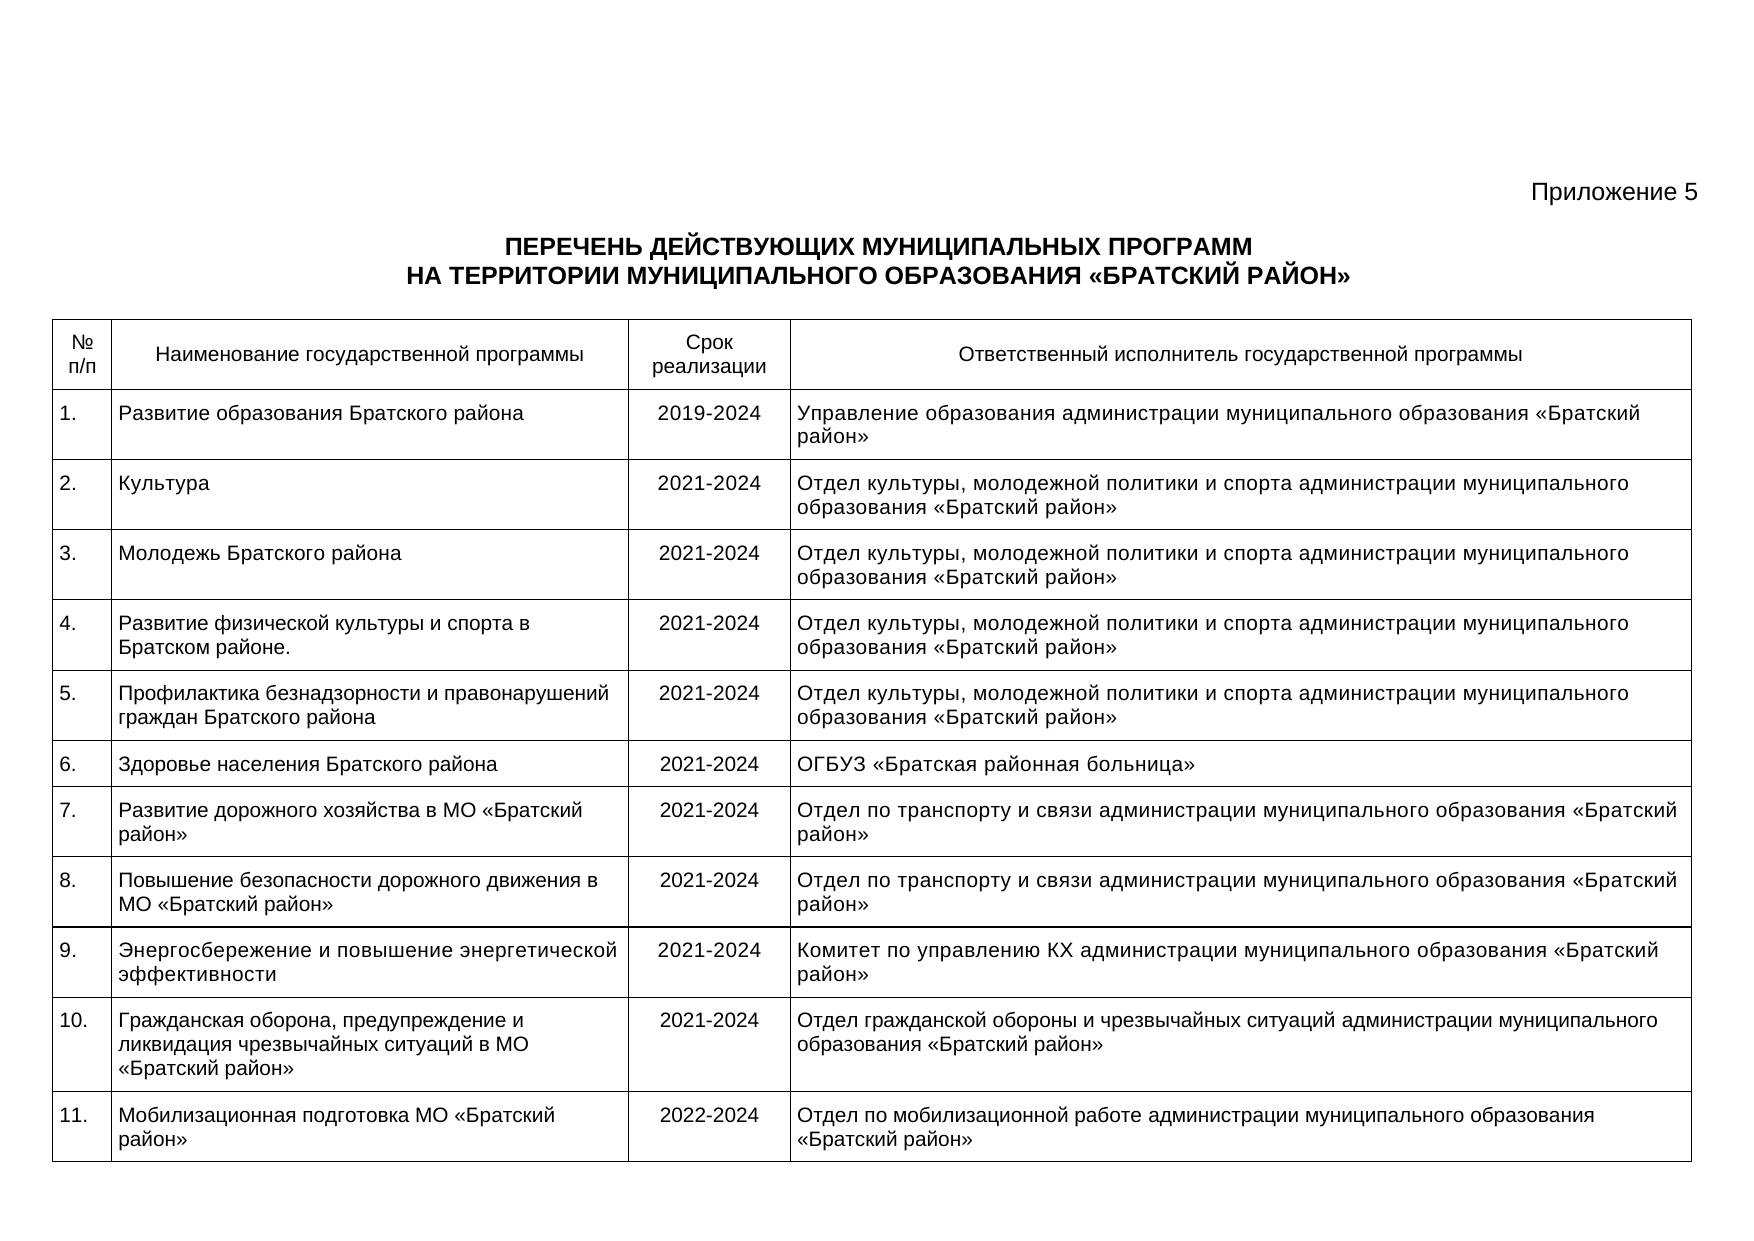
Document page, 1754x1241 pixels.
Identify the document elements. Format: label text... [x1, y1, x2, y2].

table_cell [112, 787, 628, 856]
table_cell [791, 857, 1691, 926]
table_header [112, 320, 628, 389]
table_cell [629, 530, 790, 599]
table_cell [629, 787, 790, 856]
text ПЕРЕЧЕНЬ ДЕЙСТВУЮЩИХ МУНИЦИПАЛЬНЫХ ПРОГРАММ [59, 232, 1698, 261]
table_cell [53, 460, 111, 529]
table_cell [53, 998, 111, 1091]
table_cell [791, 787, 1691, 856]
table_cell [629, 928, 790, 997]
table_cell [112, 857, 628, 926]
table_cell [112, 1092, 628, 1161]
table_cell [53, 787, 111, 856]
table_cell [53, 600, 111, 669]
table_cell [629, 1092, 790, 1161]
text Приложение 5 [59, 177, 1698, 206]
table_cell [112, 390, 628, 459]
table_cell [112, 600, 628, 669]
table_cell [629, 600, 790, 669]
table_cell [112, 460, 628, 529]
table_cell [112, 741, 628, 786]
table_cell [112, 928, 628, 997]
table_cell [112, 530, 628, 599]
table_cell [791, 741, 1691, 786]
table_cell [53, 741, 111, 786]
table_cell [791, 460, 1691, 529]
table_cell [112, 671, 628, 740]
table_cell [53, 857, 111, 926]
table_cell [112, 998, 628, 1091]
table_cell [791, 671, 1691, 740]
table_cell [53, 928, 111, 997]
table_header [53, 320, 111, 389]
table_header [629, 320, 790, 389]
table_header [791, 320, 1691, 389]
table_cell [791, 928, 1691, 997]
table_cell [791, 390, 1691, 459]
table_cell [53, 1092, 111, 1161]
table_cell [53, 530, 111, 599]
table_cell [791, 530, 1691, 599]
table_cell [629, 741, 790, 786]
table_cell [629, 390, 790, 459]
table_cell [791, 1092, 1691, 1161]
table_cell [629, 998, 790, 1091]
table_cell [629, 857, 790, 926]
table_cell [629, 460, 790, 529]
text НА ТЕРРИТОРИИ МУНИЦИПАЛЬНОГО ОБРАЗОВАНИЯ «БРАТСКИЙ РАЙОН» [59, 261, 1698, 290]
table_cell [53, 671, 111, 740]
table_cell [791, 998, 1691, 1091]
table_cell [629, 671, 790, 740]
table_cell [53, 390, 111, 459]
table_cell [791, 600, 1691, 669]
